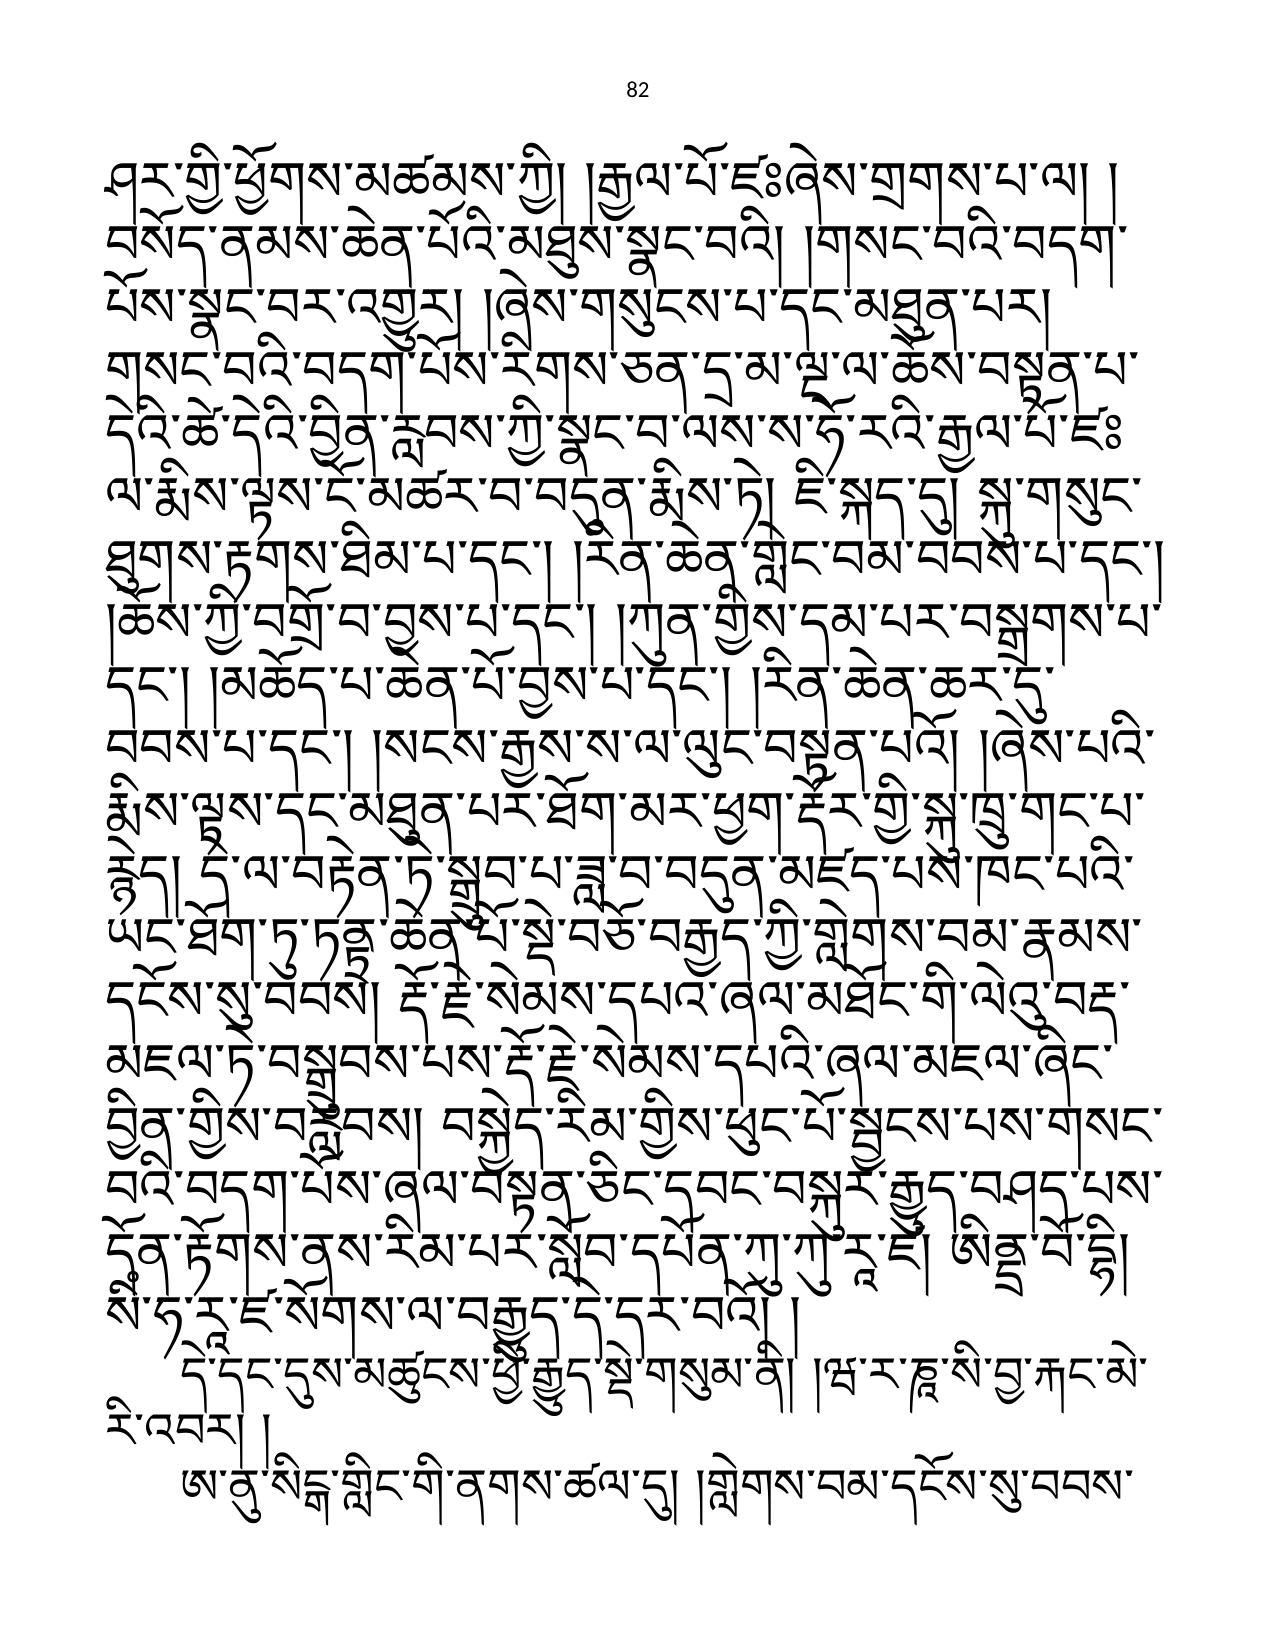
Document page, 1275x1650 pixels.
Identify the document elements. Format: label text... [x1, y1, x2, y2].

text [105, 150, 1170, 1347]
text དེ་དང་དུས་མཚུངས་ཕྱི་རྒྱུད་སྡེ་གསུམ་ནི། །ཝ་ར་ཎཱ་སི་བྱ་རྐང་མེ་རི་འབར། ། [105, 1347, 1170, 1459]
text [105, 1459, 1170, 1515]
